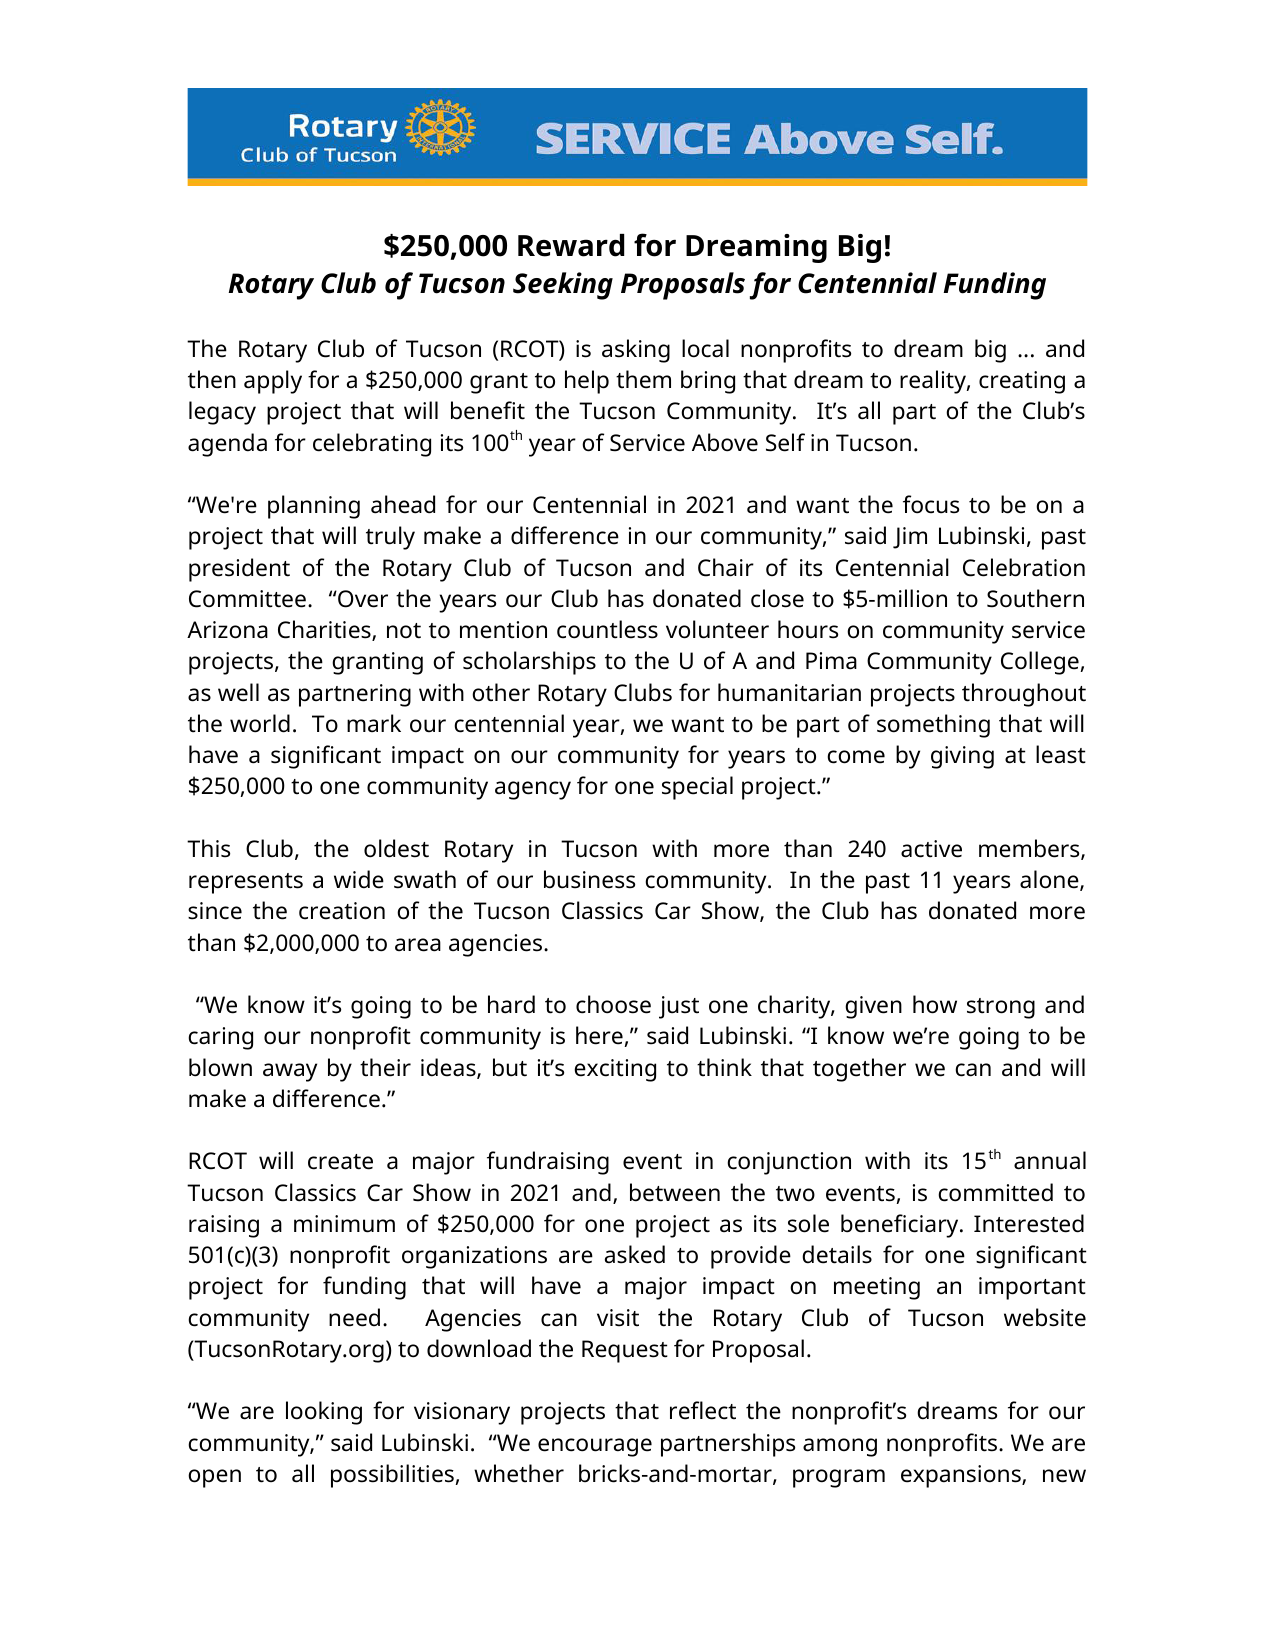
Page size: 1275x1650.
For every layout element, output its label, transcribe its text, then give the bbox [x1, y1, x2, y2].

text The Rotary Club of Tucson (RCOT) is asking local nonprofits to dream big ... and then apply for a $250,000 grant to help them bring that dream to reality, creating a legacy project that will benefit the Tucson Community. It’s all part of the Club’s agenda for celebrating its 100th year of Service Above Self in Tucson. [187, 333, 1087, 458]
text “We're planning ahead for our Centennial in 2021 and want the focus to be on a project that will truly make a difference in our community,” said Jim Lubinski, past president of the Rotary Club of Tucson and Chair of its Centennial Celebration Committee. “Over the years our Club has donated close to $5-million to Southern Arizona Charities, not to mention countless volunteer hours on community service projects, the granting of scholarships to the U of A and Pima Community College, as well as partnering with other Rotary Clubs for humanitarian projects throughout the world. To mark our centennial year, we want to be part of something that will have a significant impact on our community for years to come by giving at least $250,000 to one community agency for one special project.” [187, 489, 1087, 801]
text Rotary Club of Tucson Seeking Proposals for Centennial Funding [187, 264, 1087, 301]
text This Club, the oldest Rotary in Tucson with more than 240 active members, represents a wide swath of our business community. In the past 11 years alone, since the creation of the Tucson Classics Car Show, the Club has donated more than $2,000,000 to area agencies. [187, 833, 1087, 958]
text $250,000 Reward for Dreaming Big! [187, 225, 1087, 264]
text “We know it’s going to be hard to choose just one charity, given how strong and caring our nonprofit community is here,” said Lubinski. “I know we’re going to be blown away by their ideas, but it’s exciting to think that together we can and will make a difference.” [187, 989, 1087, 1114]
picture [187, 88, 1088, 186]
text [187, 1395, 1087, 1489]
text RCOT will create a major fundraising event in conjunction with its 15th annual Tucson Classics Car Show in 2021 and, between the two events, is committed to raising a minimum of $250,000 for one project as its sole beneficiary. Interested 501(c)(3) nonprofit organizations are asked to provide details for one significant project for funding that will have a major impact on meeting an important community need. Agencies can visit the Rotary Club of Tucson website (TucsonRotary.org) to download the Request for Proposal. [187, 1145, 1087, 1364]
